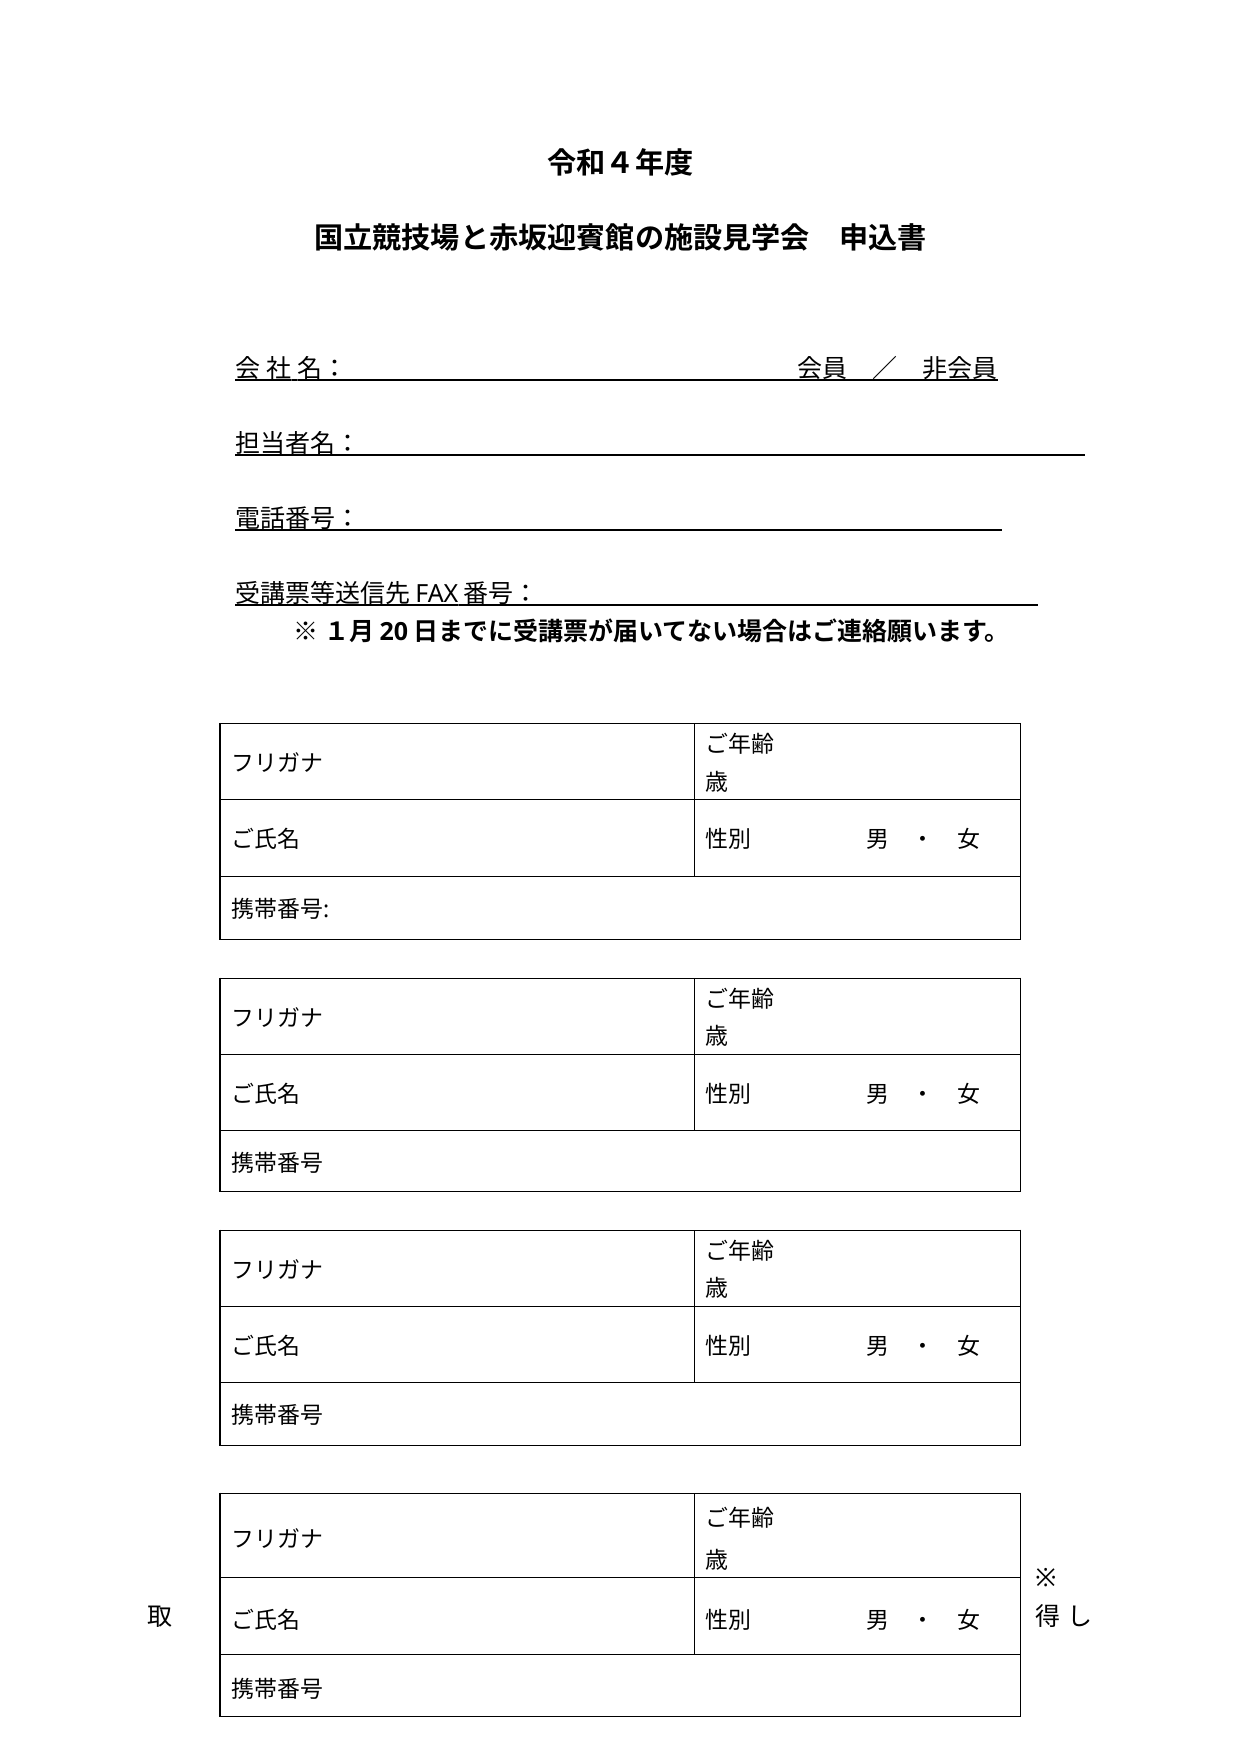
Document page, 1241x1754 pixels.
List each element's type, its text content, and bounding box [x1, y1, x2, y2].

table_cell ご氏名 [221, 1307, 694, 1382]
table_cell 携帯番号 [221, 1655, 1020, 1716]
table_cell 携帯番号 [221, 1383, 1020, 1445]
table_cell 性別 男 ・ 女 [695, 1055, 1020, 1130]
table_header フリガナ [221, 1231, 694, 1306]
text 会社名： 会員 ／ 非会員 [148, 348, 1092, 385]
table_header ご年齢 歳 [695, 979, 1020, 1054]
text 令和４年度 [148, 123, 1092, 198]
table_header フリガナ [221, 1494, 694, 1577]
table_header ご年齢 歳 [695, 724, 1020, 799]
table_header ご年齢 歳 [695, 1494, 1020, 1577]
table_cell 性別 男 ・ 女 [695, 1578, 1020, 1653]
table_header フリガナ [221, 724, 694, 799]
text ※ 取得した個人情報は目的以外には使用いたしません。 [148, 1558, 219, 1633]
table_header ご年齢 歳 [695, 1231, 1020, 1306]
table_cell ご氏名 [221, 1055, 694, 1130]
text 担当者名： [148, 423, 1092, 460]
text ※ １月20日までに受講票が届いてない場合はご連絡願います。 [148, 610, 1092, 648]
table_cell 携帯番号: [221, 877, 1020, 939]
text 電話番号： [148, 498, 1092, 535]
table_cell 性別 男 ・ 女 [695, 800, 1020, 876]
text 国立競技場と赤坂迎賓館の施設見学会 申込書 [148, 198, 1092, 273]
text 受講票等送信先FAX番号： [148, 573, 1092, 610]
table_cell ご氏名 [221, 1578, 694, 1653]
text ※ 取得した個人情報は目的以外には使用いたしません。 [1021, 1558, 1092, 1633]
table_cell 性別 男 ・ 女 [695, 1307, 1020, 1382]
table_header フリガナ [221, 979, 694, 1054]
table_cell ご氏名 [221, 800, 694, 876]
table_cell 携帯番号 [221, 1131, 1020, 1191]
